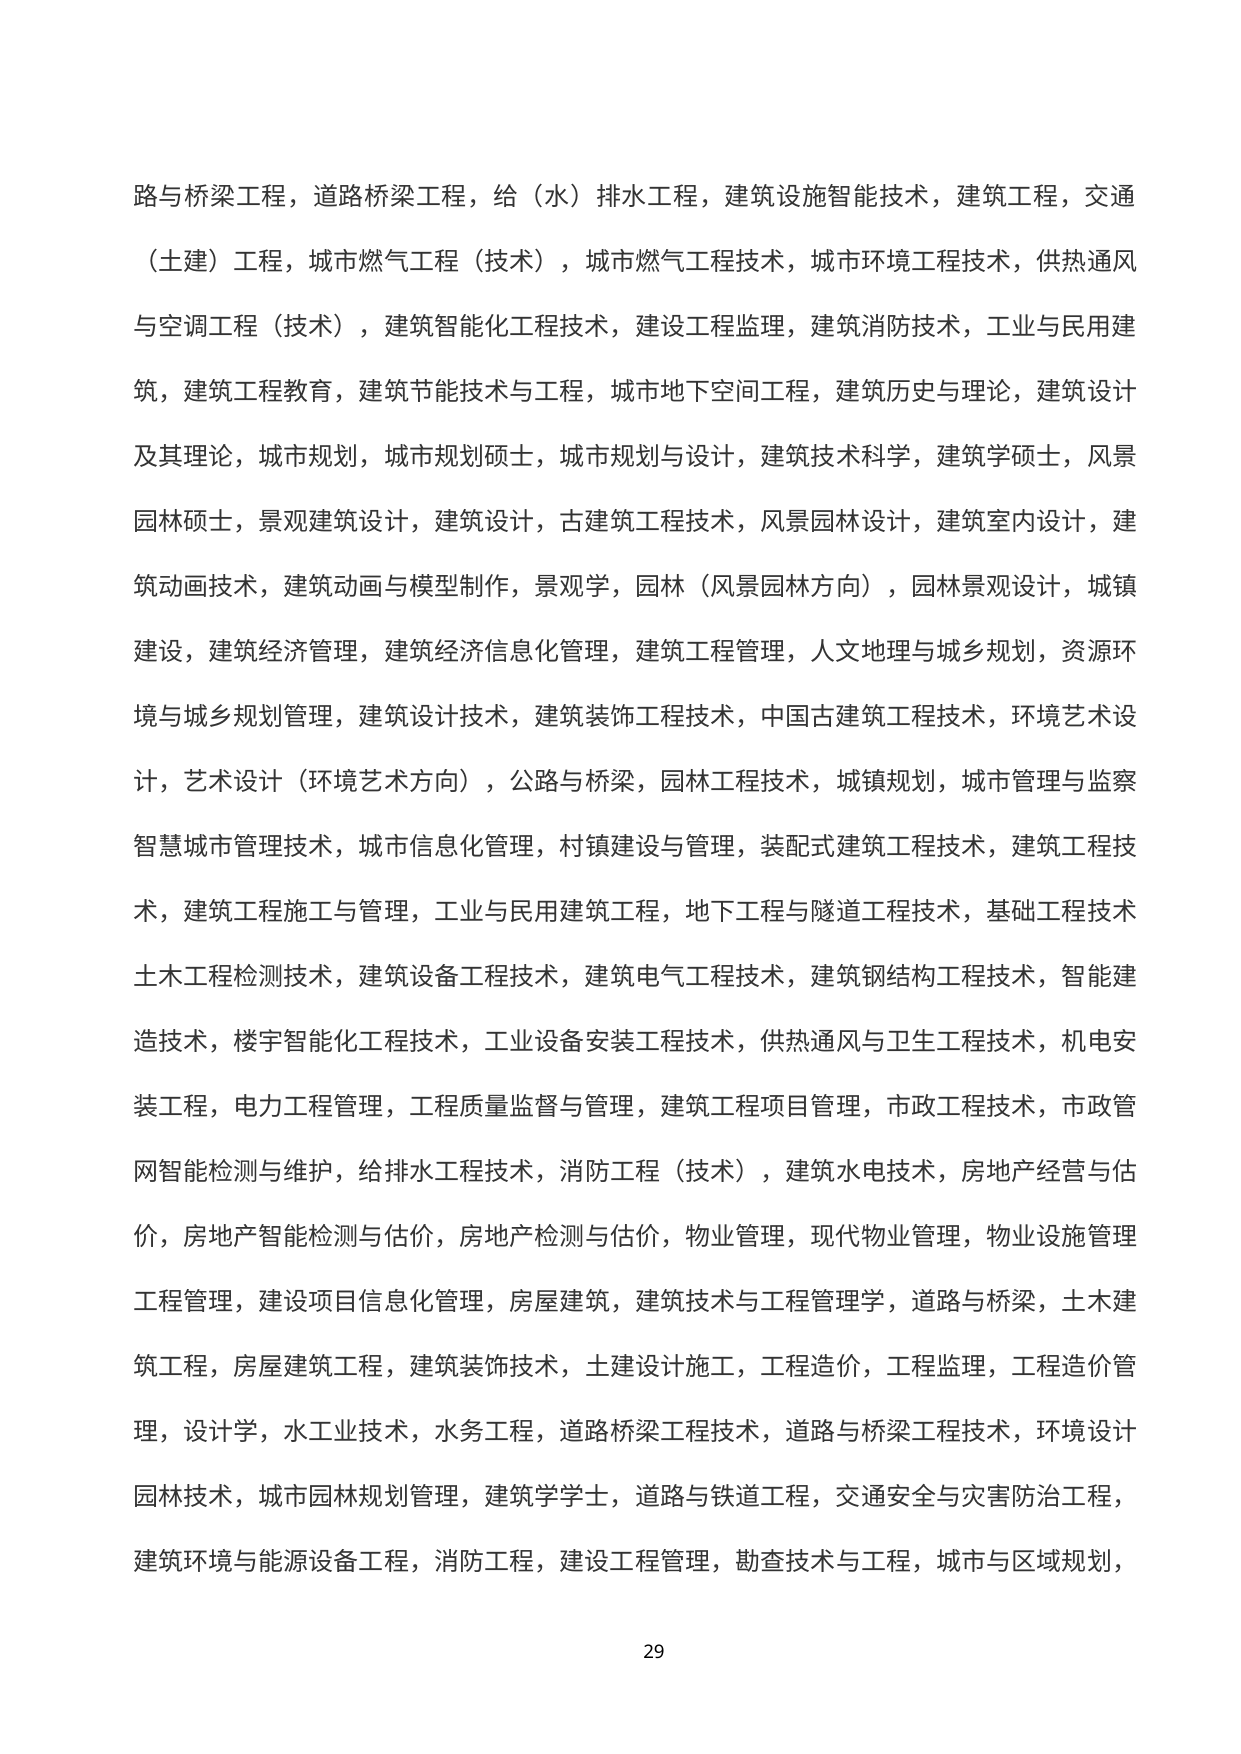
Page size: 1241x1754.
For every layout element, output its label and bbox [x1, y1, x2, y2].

text [133, 162, 1137, 1592]
